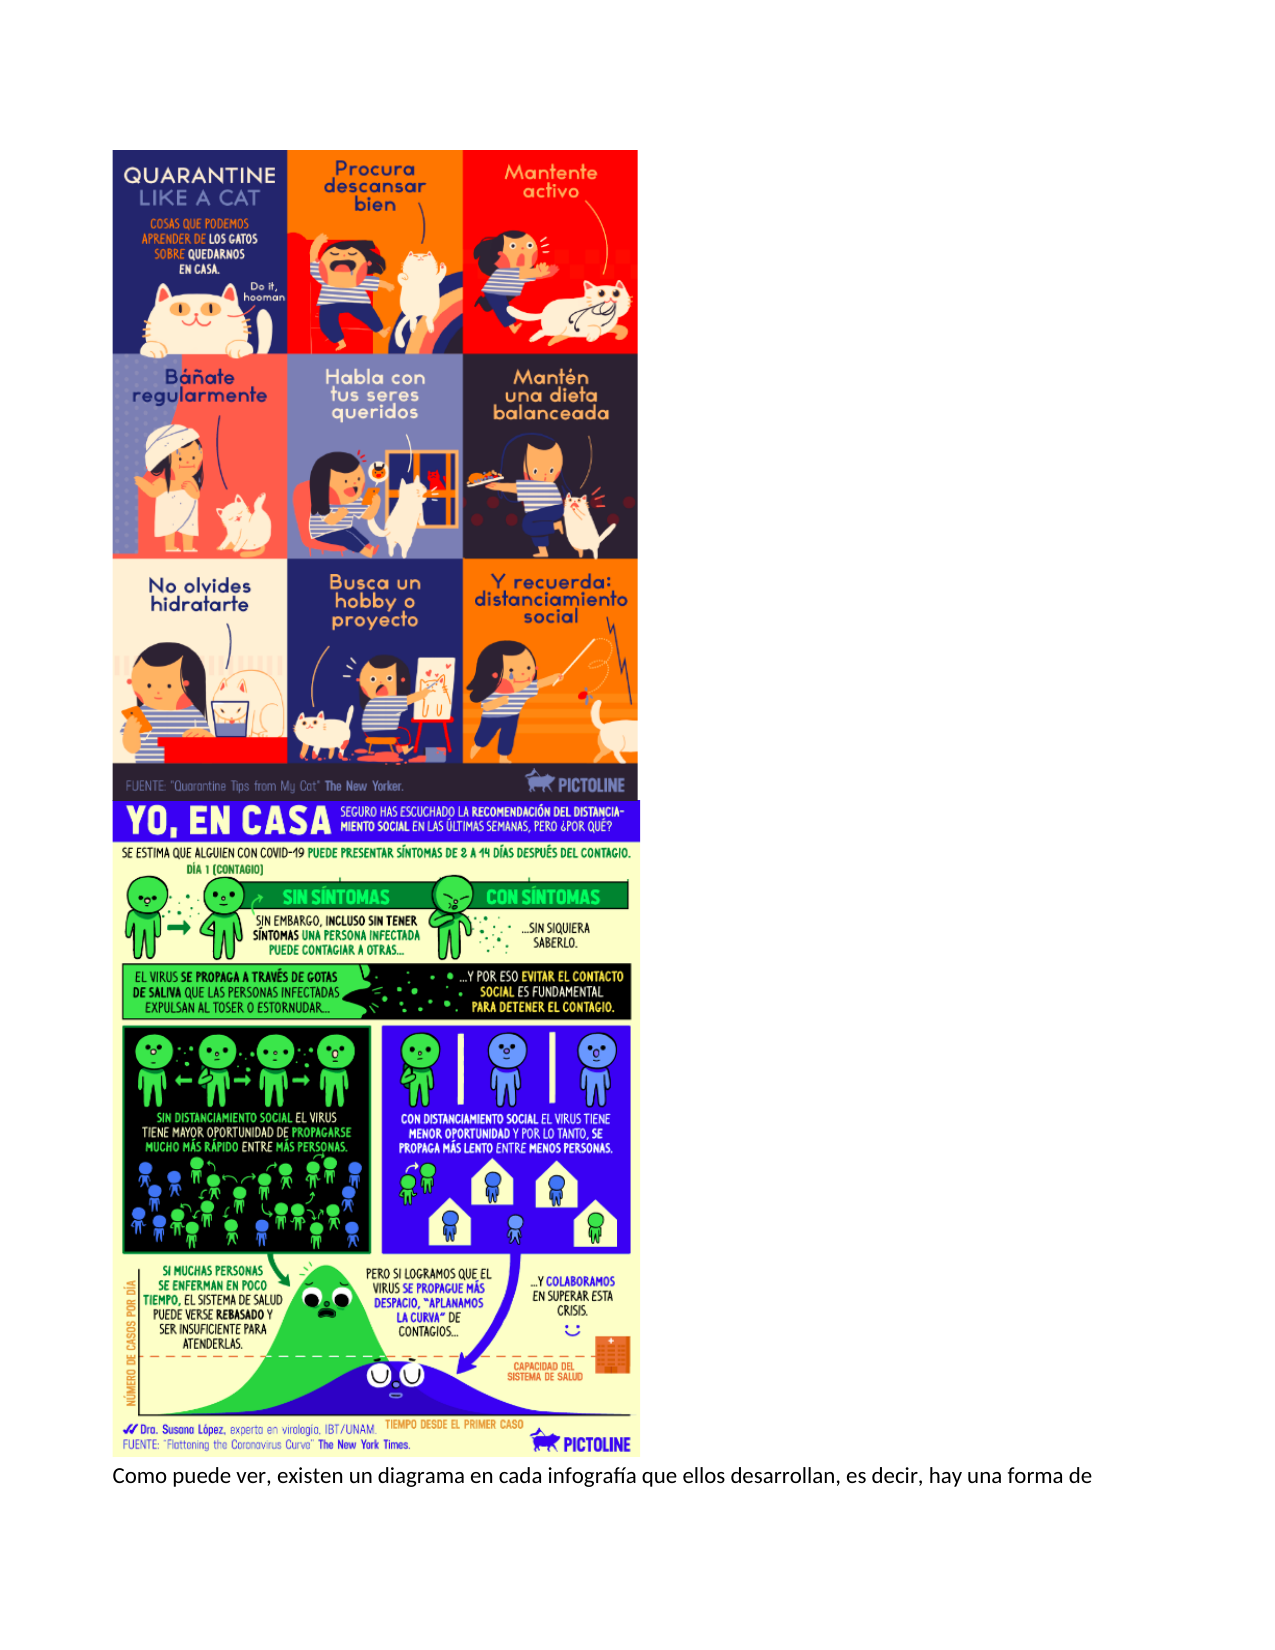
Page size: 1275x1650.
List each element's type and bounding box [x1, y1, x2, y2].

picture [112, 150, 640, 1457]
text [112, 150, 1162, 1489]
